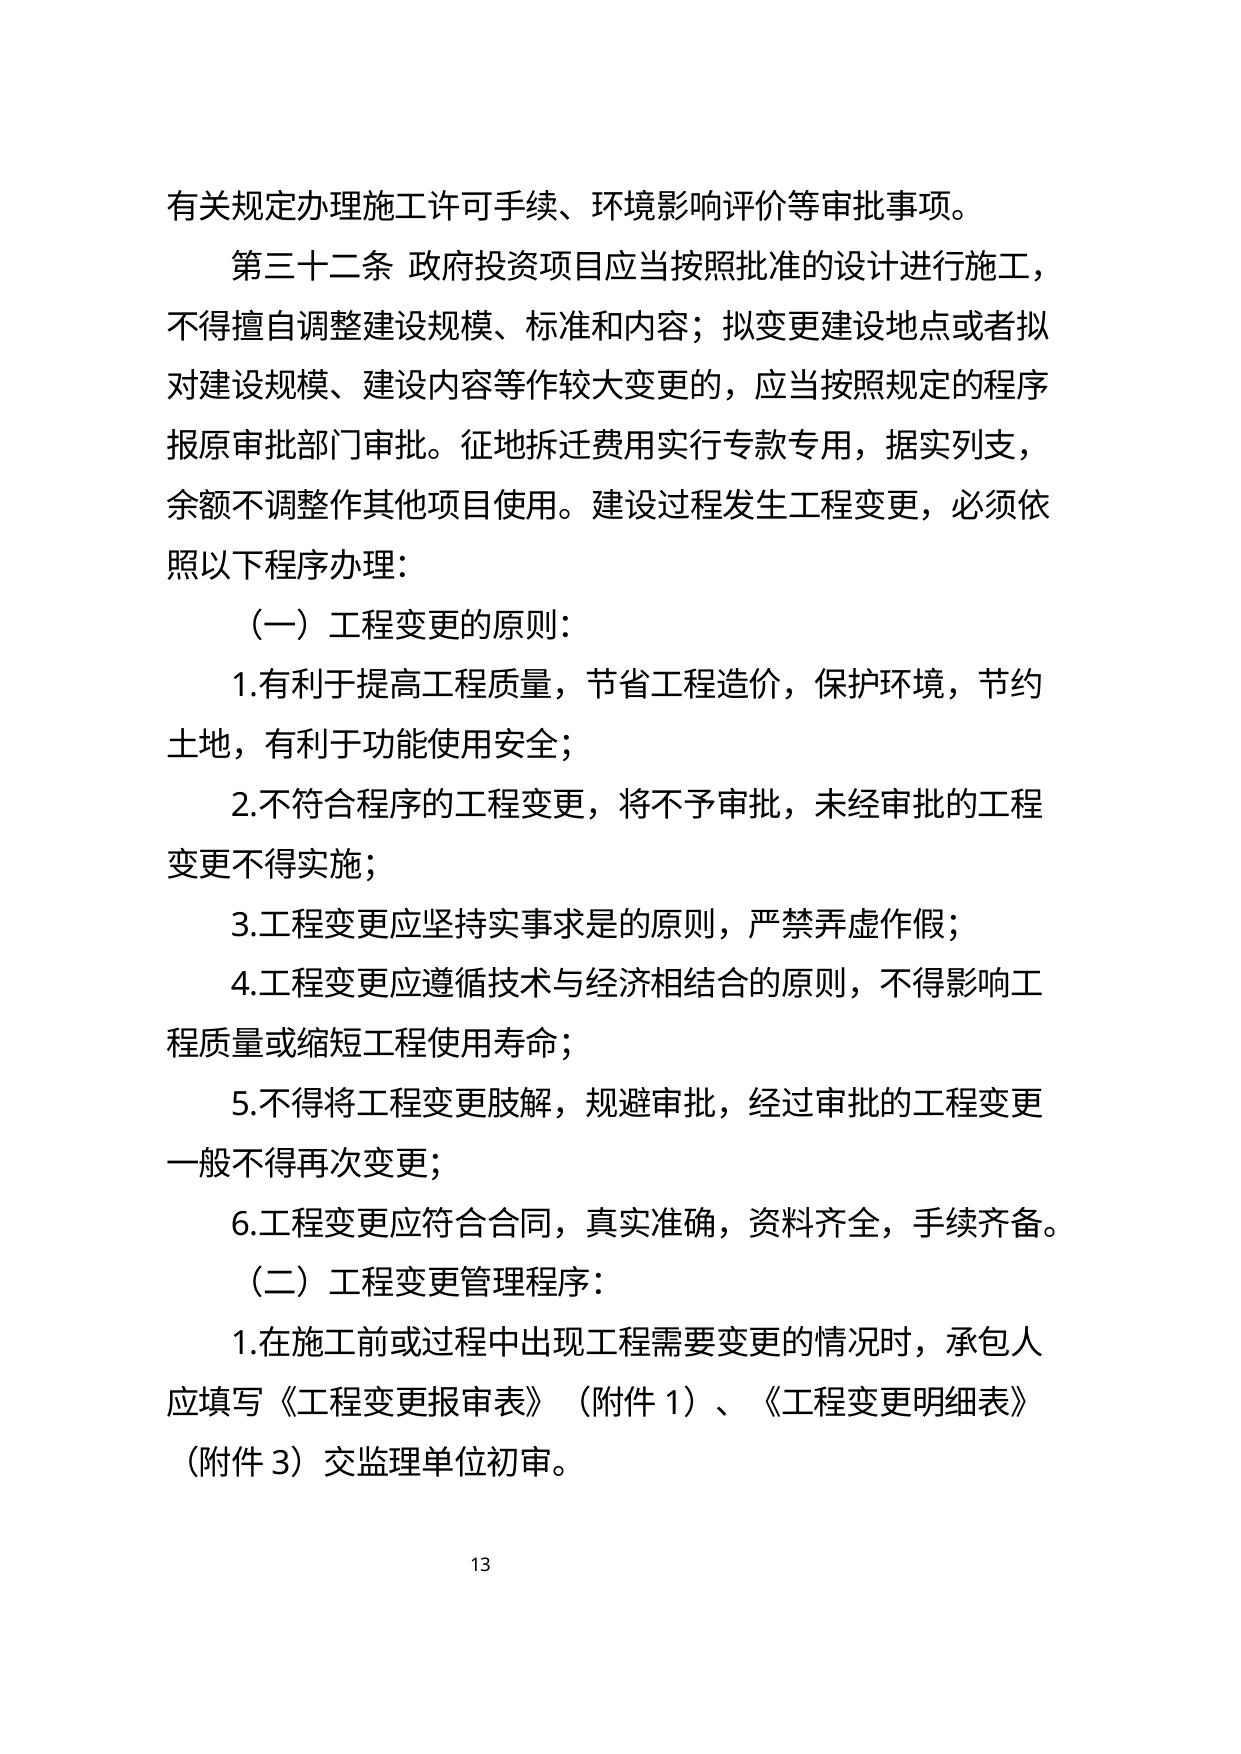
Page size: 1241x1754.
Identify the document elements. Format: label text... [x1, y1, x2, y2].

text 第三十二条 政府投资项目应当按照批准的设计进行施工，不得擅自调整建设规模、标准和内容；拟变更建设地点或者拟对建设规模、建设内容等作较大变更的，应当按照规定的程序报原审批部门审批。征地拆迁费用实行专款专用，据实列支，余额不调整作其他项目使用。建设过程发生工程变更，必须依照以下程序办理： [166, 230, 1074, 589]
text 1.在施工前或过程中出现工程需要变更的情况时，承包人应填写《工程变更报审表》（附件1）、《工程变更明细表》（附件3）交监理单位初审。 [166, 1307, 1074, 1486]
text 4.工程变更应遵循技术与经济相结合的原则，不得影响工程质量或缩短工程使用寿命； [166, 948, 1074, 1067]
text （一）工程变更的原则： [166, 589, 1074, 649]
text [166, 171, 1074, 230]
text 2.不符合程序的工程变更，将不予审批，未经审批的工程变更不得实施； [166, 768, 1074, 888]
text 1.有利于提高工程质量，节省工程造价，保护环境，节约土地，有利于功能使用安全； [166, 649, 1074, 768]
text 6.工程变更应符合合同，真实准确，资料齐全，手续齐备。 [166, 1187, 1074, 1247]
text （二）工程变更管理程序： [166, 1247, 1074, 1307]
text 3.工程变更应坚持实事求是的原则，严禁弄虚作假； [166, 888, 1074, 948]
text 5.不得将工程变更肢解，规避审批，经过审批的工程变更一般不得再次变更； [166, 1067, 1074, 1187]
